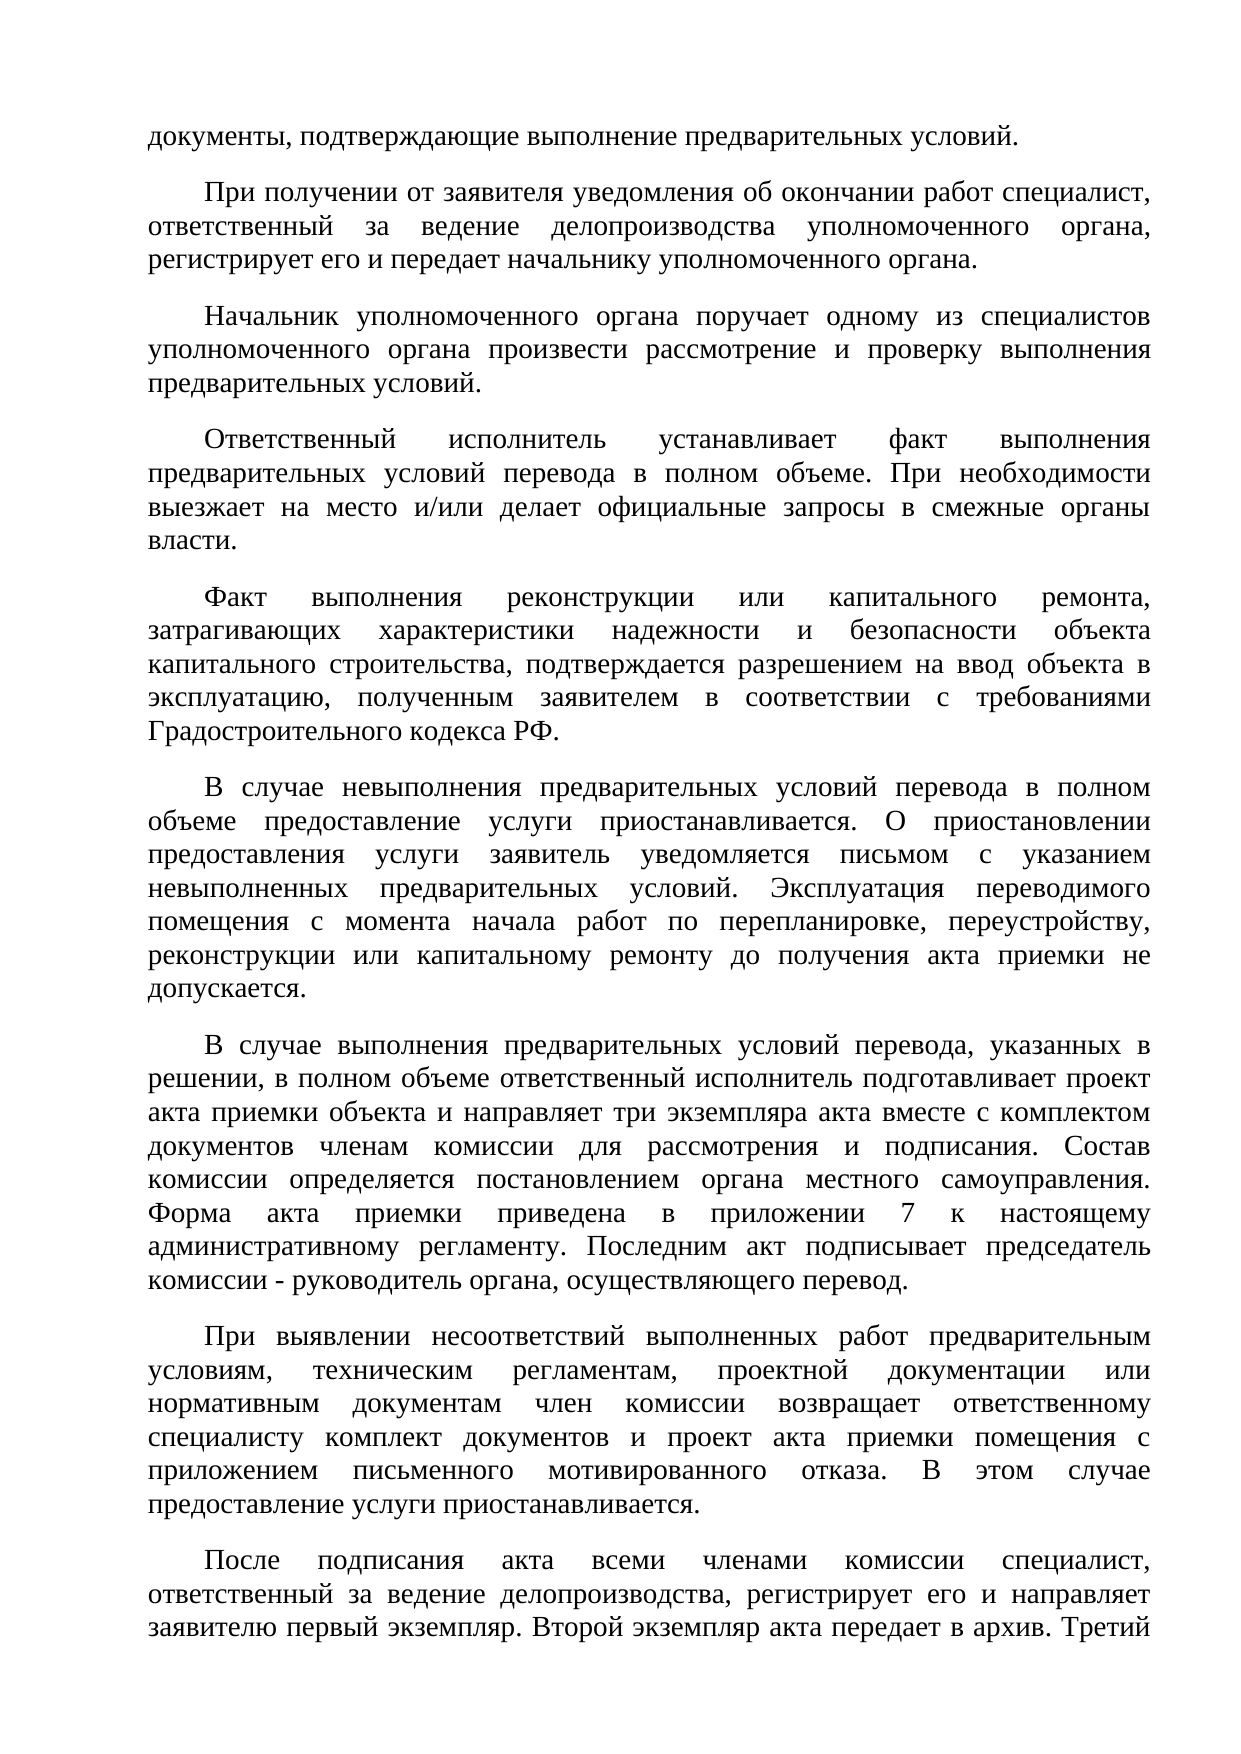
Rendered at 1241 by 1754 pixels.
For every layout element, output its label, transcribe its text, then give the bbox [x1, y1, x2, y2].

text При получении от заявителя уведомления об окончании работ специалист, ответственный за ведение делопроизводства уполномоченного органа, регистрирует его и передает начальнику уполномоченного органа. [148, 174, 1152, 275]
text В случае выполнения предварительных условий перевода, указанных в решении, в полном объеме ответственный исполнитель подготавливает проект акта приемки объекта и направляет три экземпляра акта вместе с комплектом документов членам комиссии для рассмотрения и подписания. Состав комиссии определяется постановлением органа местного самоуправления. Форма акта приемки приведена в приложении 7 к настоящему административному регламенту. Последним акт подписывает председатель комиссии - руководитель органа, осуществляющего перевод. [148, 1027, 1152, 1295]
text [148, 1542, 1152, 1643]
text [148, 118, 1152, 152]
text При выявлении несоответствий выполненных работ предварительным условиям, техническим регламентам, проектной документации или нормативным документам член комиссии возвращает ответственному специалисту комплект документов и проект акта приемки помещения с приложением письменного мотивированного отказа. В этом случае предоставление услуги приостанавливается. [148, 1318, 1152, 1519]
text В случае невыполнения предварительных условий перевода в полном объеме предоставление услуги приостанавливается. О приостановлении предоставления услуги заявитель уведомляется письмом с указанием невыполненных предварительных условий. Эксплуатация переводимого помещения с момента начала работ по перепланировке, переустройству, реконструкции или капитальному ремонту до получения акта приемки не допускается. [148, 769, 1152, 1004]
text Начальник уполномоченного органа поручает одному из специалистов уполномоченного органа произвести рассмотрение и проверку выполнения предварительных условий. [148, 298, 1152, 399]
text Ответственный исполнитель устанавливает факт выполнения предварительных условий перевода в полном объеме. При необходимости выезжает на место и/или делает официальные запросы в смежные органы власти. [148, 422, 1152, 556]
text Факт выполнения реконструкции или капитального ремонта, затрагивающих характеристики надежности и безопасности объекта капитального строительства, подтверждается разрешением на ввод объекта в эксплуатацию, полученным заявителем в соответствии с требованиями Градостроительного кодекса РФ. [148, 579, 1152, 746]
